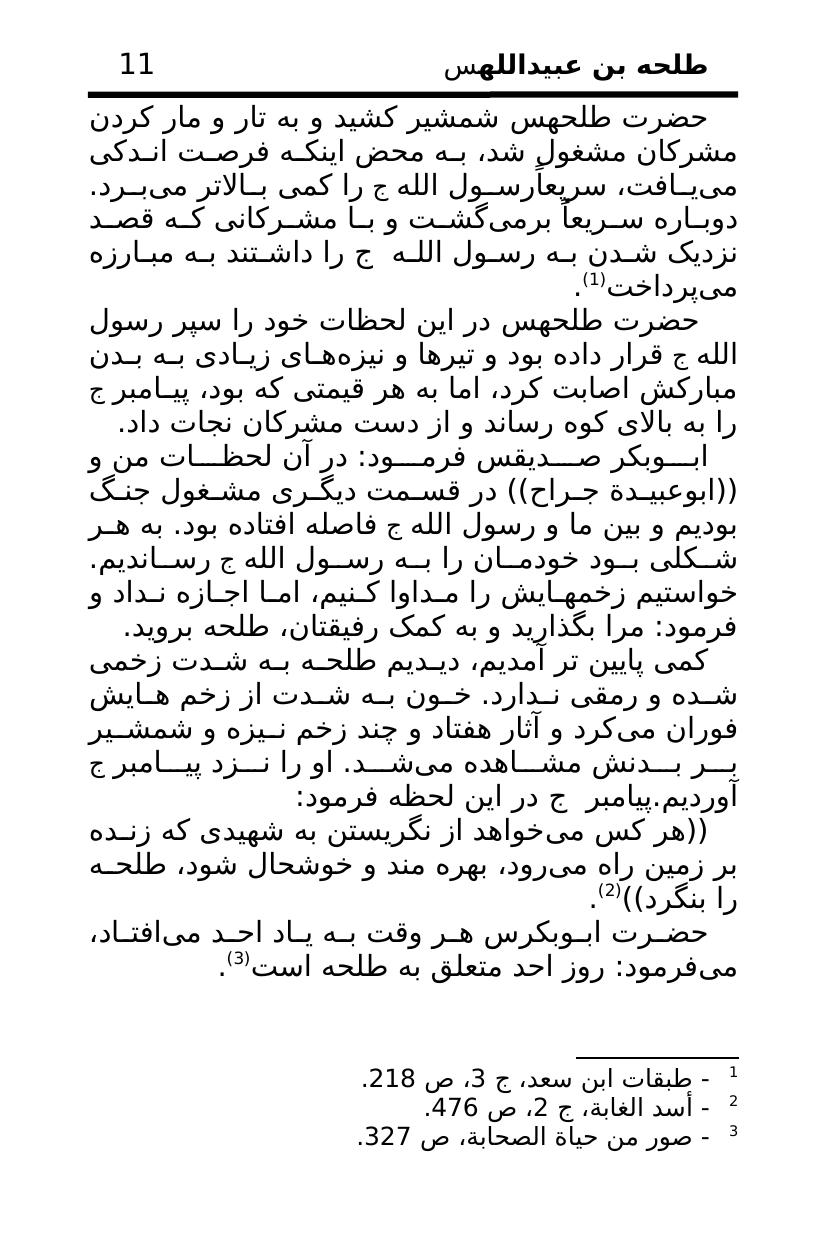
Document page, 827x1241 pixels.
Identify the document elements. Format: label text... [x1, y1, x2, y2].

text حضرت طلحهس شمشیر کشید و به تار و مار کردن مشرکان مشغول شد، به محض اینکه فرصت اندکی می‌یافت، سریعاًرسول الله ج را کمی بالاتر می‌برد. دوباره سریعاً برمی‌گشت و با مشرکانی که قصد نزدیک شدن به رسول الله ج را داشتند به مبارزه می‌پرداخت(). [89, 100, 738, 304]
text ابوبکر صدیقس فرمود: در آن لحظات من و ((ابوعبیدة جراح)) در قسمت دیگری مشغول جنگ بودیم و بین ما و رسول الله ج فاصله افتاده بود. به هر شکلی بود خودمان را به رسول الله ج رساندیم. خواستیم زخمهایش را مداوا کنیم، اما اجازه نداد و فرمود: مرا بگذارید و به کمک رفیقتان، طلحه بروید. [89, 439, 738, 643]
text کمی پایین تر آمدیم، دیدیم طلحه به شدت زخمی شده و رمقی ندارد. خون به شدت از زخم هایش فوران می‌کرد و آثار هفتاد و چند زخم نیزه و شمشیر بر بدنش مشاهده می‌شد. او را نزد پیامبر ج آوردیم.پیامبر ج در این لحظه فرمود: [89, 643, 738, 813]
text حضرت ابوبکرس هر وقت به یاد احد می‌افتاد، می‌فرمود: روز احد متعلق به طلحه است(). [89, 915, 738, 983]
text حضرت طلحهس در این لحظات خود را سپر رسول الله ج قرار داده بود و تیرها و نیزه‌های زیادی به بدن مبارکش اصابت کرد، اما به هر قیمتی که بود، پیامبر ج را به بالای کوه رساند و از دست مشرکان نجات داد. [89, 304, 738, 439]
text ((هر کس می‌خواهد از نگریستن به شهیدی که زنده بر زمین راه می‌رود، بهره مند و خوشحال شود، طلحه را بنگرد))(). [89, 813, 738, 915]
